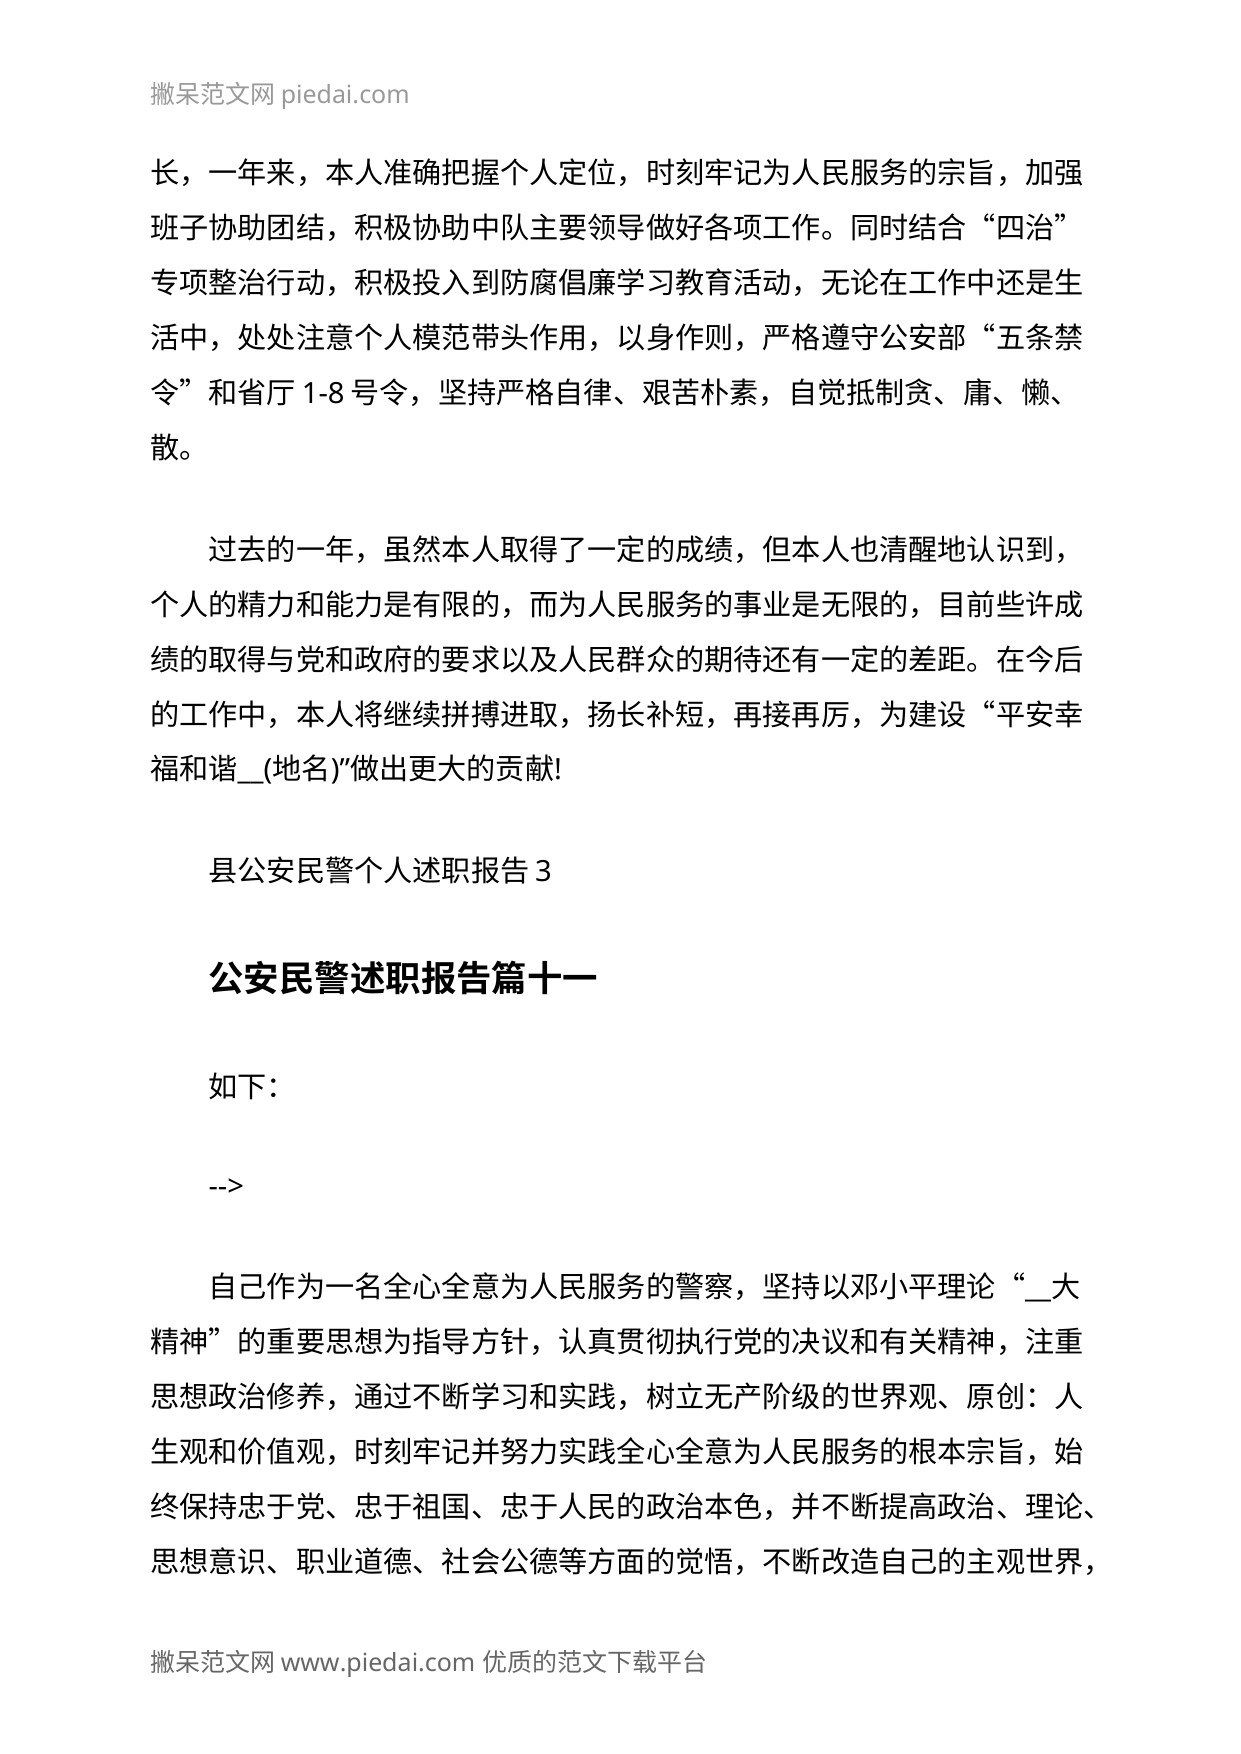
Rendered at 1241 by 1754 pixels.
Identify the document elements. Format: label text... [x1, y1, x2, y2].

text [150, 150, 1090, 467]
text 公安民警述职报告篇十一 [150, 950, 1090, 1001]
text 过去的一年，虽然本人取得了一定的成绩，但本人也清醒地认识到，个人的精力和能力是有限的，而为人民服务的事业是无限的，目前些许成绩的取得与党和政府的要求以及人民群众的期待还有一定的差距。在今后的工作中，本人将继续拼搏进取，扬长补短，再接再厉，为建设“平安幸福和谐__(地名)”做出更大的贡献! [150, 526, 1090, 788]
text 如下： [150, 1063, 1090, 1106]
text 县公安民警个人述职报告3 [150, 848, 1090, 890]
text --> [150, 1165, 1090, 1205]
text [150, 1263, 1090, 1580]
